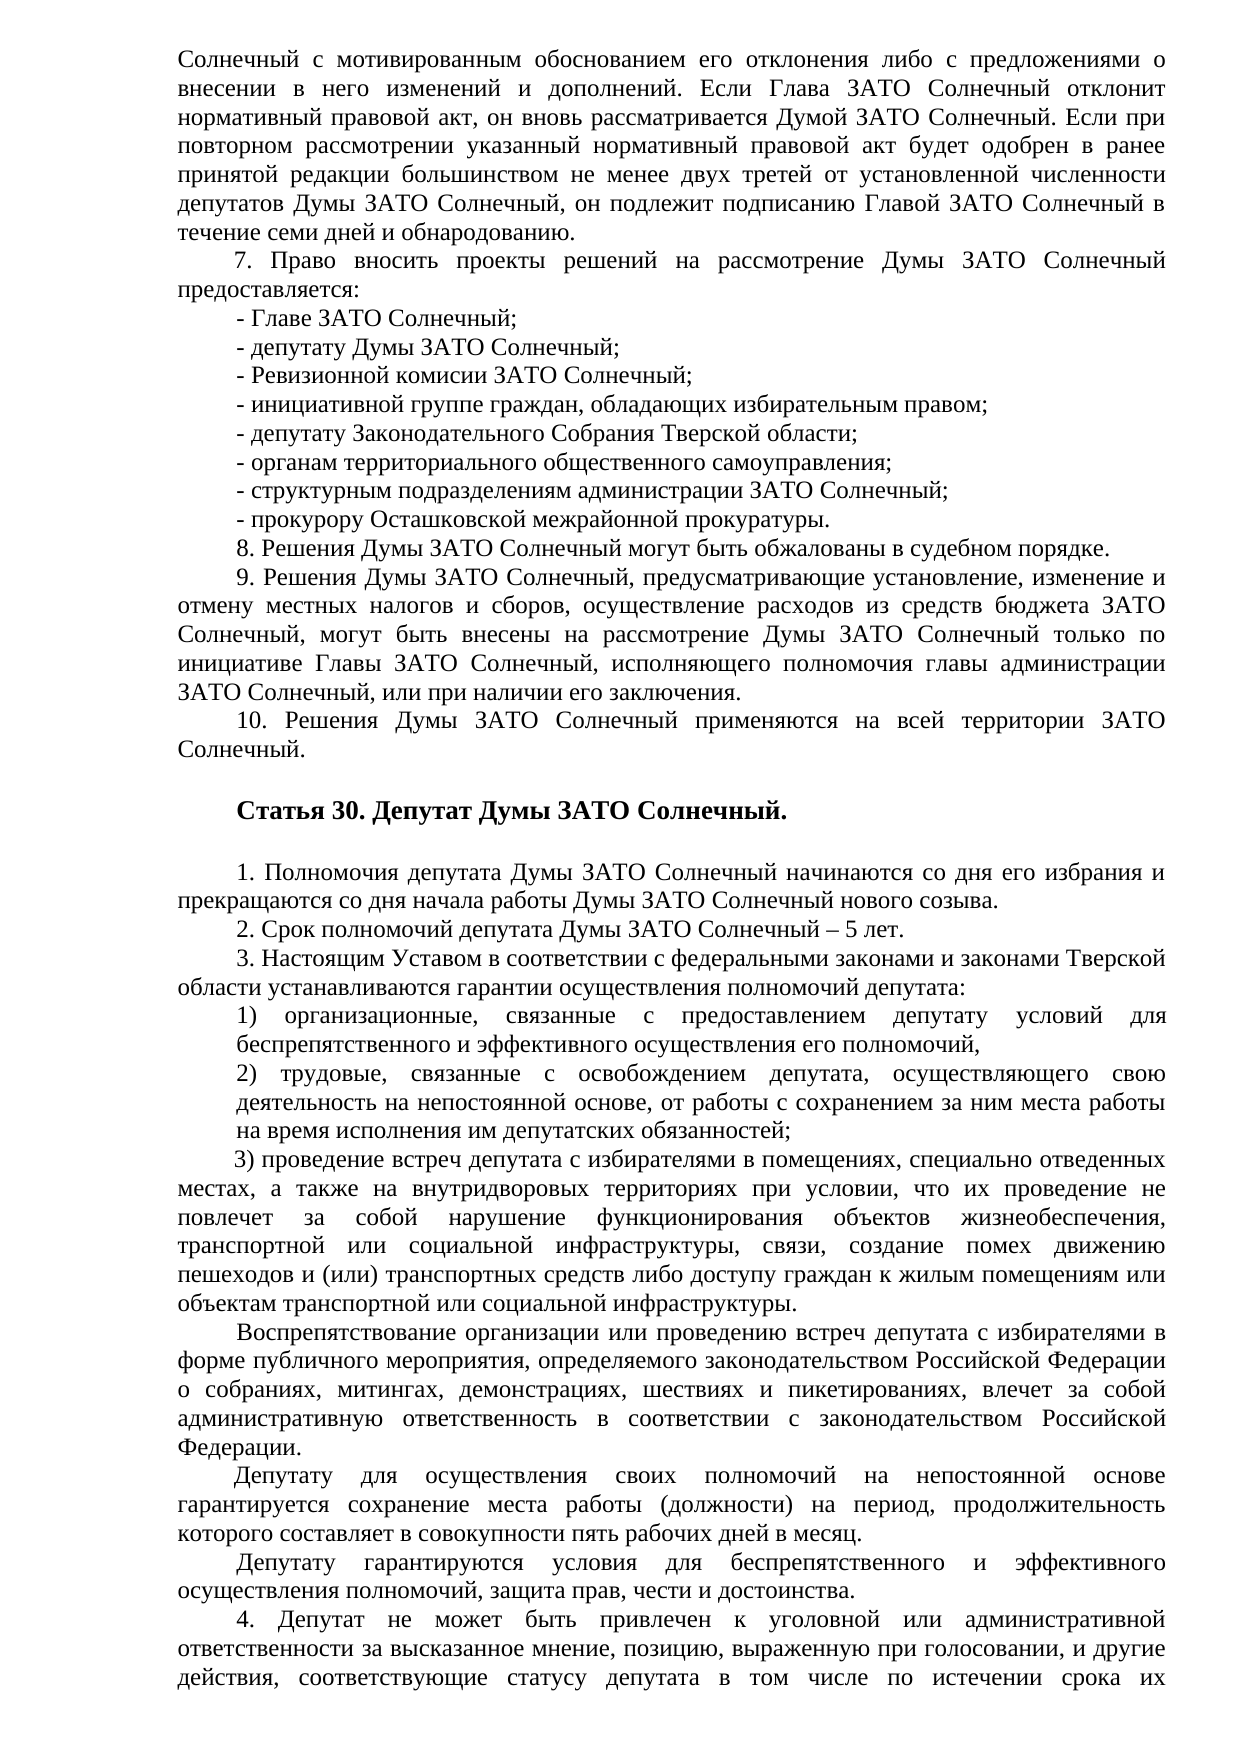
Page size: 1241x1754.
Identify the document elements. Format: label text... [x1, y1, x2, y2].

text - прокурору Осташковской межрайонной прокуратуры. [177, 504, 1167, 533]
text 7. Право вносить проекты решений на рассмотрение Думы ЗАТО Солнечный предоставляется: [177, 246, 1167, 303]
text 3. Настоящим Уставом в соответствии с федеральными законами и законами Тверской области устанавливаются гарантии осуществления полномочий депутата: [177, 943, 1167, 1000]
text - структурным подразделениям администрации ЗАТО Солнечный; [177, 476, 1167, 504]
text - органам территориального общественного самоуправления; [177, 447, 1167, 476]
text 8. Решения Думы ЗАТО Солнечный могут быть обжалованы в судебном порядке. [177, 533, 1167, 562]
text 3) проведение встреч депутата с избирателями в помещениях, специально отведенных местах, а также на внутридворовых территориях при условии, что их проведение не повлечет за собой нарушение функционирования объектов жизнеобеспечения, транспортной или социальной инфраструктуры, связи, создание помех движению пешеходов и (или) транспортных средств либо доступу граждан к жилым помещениям или объектам транспортной или социальной инфраструктуры. [177, 1144, 1167, 1317]
text Статья 30. Депутат Думы ЗАТО Солнечный. [177, 794, 1167, 825]
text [177, 44, 1167, 246]
text Депутату для осуществления своих полномочий на непостоянной основе гарантируется сохранение места работы (должности) на период, продолжительность которого составляет в совокупности пять рабочих дней в месяц. [177, 1460, 1167, 1547]
text 10. Решения Думы ЗАТО Солнечный применяются на всей территории ЗАТО Солнечный. [177, 706, 1167, 763]
text - инициативной группе граждан, обладающих избирательным правом; [177, 389, 1167, 418]
text - Главе ЗАТО Солнечный; [177, 303, 1167, 332]
text 9. Решения Думы ЗАТО Солнечный, предусматривающие установление, изменение и отмену местных налогов и сборов, осуществление расходов из средств бюджета ЗАТО Солнечный, могут быть внесены на рассмотрение Думы ЗАТО Солнечный только по инициативе Главы ЗАТО Солнечный, исполняющего полномочия главы администрации ЗАТО Солнечный, или при наличии его заключения. [177, 562, 1167, 706]
text - депутату Думы ЗАТО Солнечный; [177, 332, 1167, 361]
text Депутату гарантируются условия для беспрепятственного и эффективного осуществления полномочий, защита прав, чести и достоинства. [177, 1547, 1167, 1604]
text 1. Полномочия депутата Думы ЗАТО Солнечный начинаются со дня его избрания и прекращаются со дня начала работы Думы ЗАТО Солнечный нового созыва. [177, 857, 1167, 914]
text - депутату Законодательного Собрания Тверской области; [177, 418, 1167, 447]
list 1) организационные, связанные с предоставлением депутату условий для беспрепятственного и эффективного осуществления его полномочий, [236, 1000, 1167, 1058]
list 2) трудовые, связанные с освобождением депутата, осуществляющего свою деятельность на непостоянной основе, от работы с сохранением за ним места работы на время исполнения им депутатских обязанностей; [236, 1058, 1167, 1144]
text 2. Срок полномочий депутата Думы ЗАТО Солнечный – 5 лет. [177, 914, 1167, 943]
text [177, 1604, 1167, 1690]
text - Ревизионной комисии ЗАТО Солнечный; [177, 361, 1167, 389]
text Воспрепятствование организации или проведению встреч депутата с избирателями в форме публичного мероприятия, определяемого законодательством Российской Федерации о собраниях, митингах, демонстрациях, шествиях и пикетированиях, влечет за собой административную ответственность в соответствии с законодательством Российской Федерации. [177, 1317, 1167, 1460]
